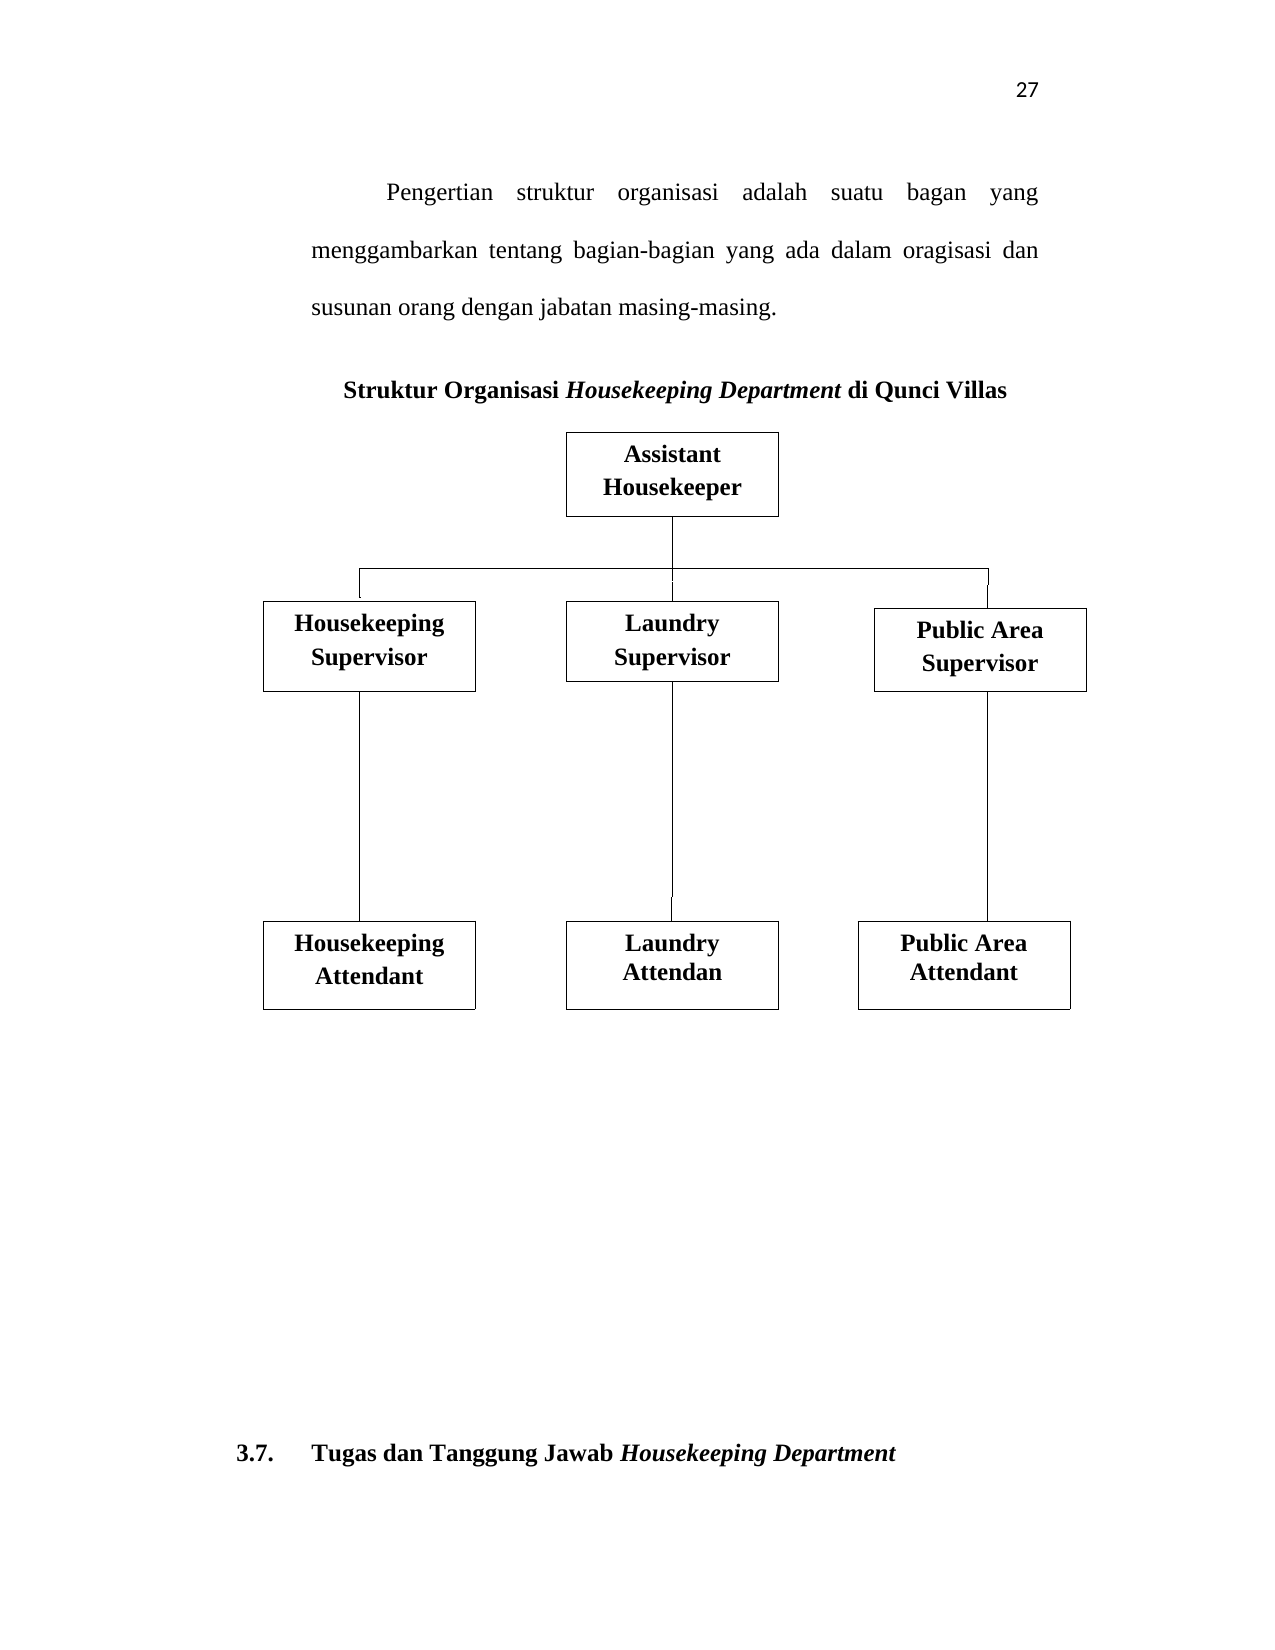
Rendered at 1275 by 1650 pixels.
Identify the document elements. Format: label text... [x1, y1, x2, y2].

text Pengertian struktur organisasi adalah suatu bagan yang menggambarkan tentang bagian-bagian yang ada dalam oragisasi dan susunan orang dengan jabatan masing-masing. [311, 177, 1039, 321]
text Struktur Organisasi Housekeeping Department di Qunci Villas [311, 375, 1039, 403]
list Tugas dan Tanggung Jawab Housekeeping Department [236, 1438, 1039, 1466]
